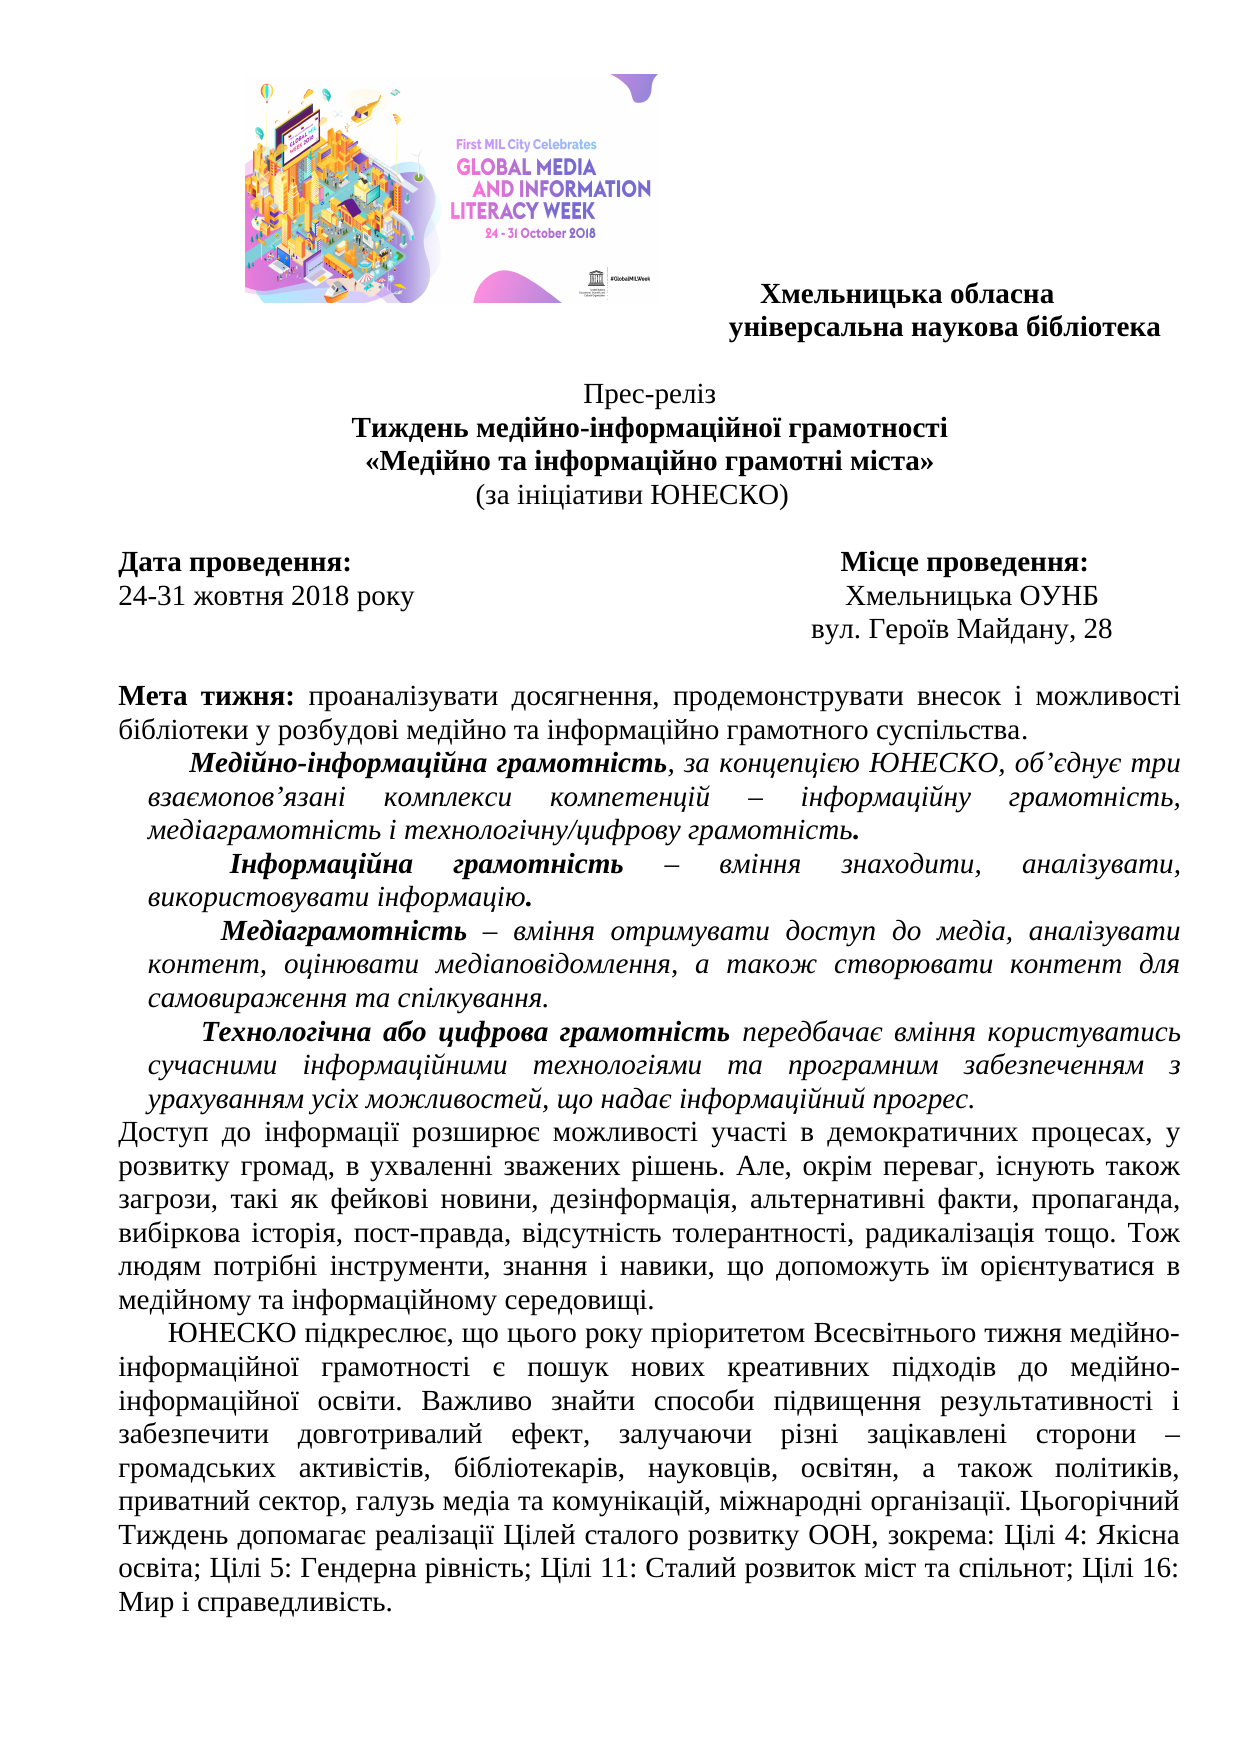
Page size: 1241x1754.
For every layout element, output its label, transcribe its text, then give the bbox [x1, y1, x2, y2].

text «Медійно та інформаційно грамотні міста» [118, 443, 1181, 477]
text Технологічна або цифрова грамотність передбачає вміння користуватись сучасними інформаційними технологіями та програмним забезпеченням з урахуванням усіх можливостей, що надає інформаційний прогрес. [148, 1014, 1181, 1114]
text 24-31 жовтня 2018 року Хмельницька ОУНБ [118, 578, 1181, 611]
text ЮНЕСКО підкреслює, що цього року пріоритетом Всесвітнього тижня медійно-інформаційної грамотності є пошук нових креативних підходів до медійно-інформаційної освіти. Важливо знайти способи підвищення результативності і забезпечити довготривалий ефект, залучаючи різні зацікавлені сторони – громадських активістів, бібліотекарів, науковців, освітян, а також політиків, приватний сектор, галузь медіа та комунікацій, міжнародні організації. Цьогорічний Тиждень допомагає реалізації Цілей сталого розвитку ООН, зокрема: Цілі 4: Якісна освіта; Цілі 5: Гендерна рівність; Цілі 11: Сталий розвиток міст та спільнот; Цілі 16: Мир і справедливість. [118, 1316, 1181, 1617]
text Медійно-інформаційна грамотність, за концепцією ЮНЕСКО, об’єднує три взаємопов’язані комплекси компетенцій – інформаційну грамотність, медіаграмотність і технологічну/цифрову грамотність. [148, 745, 1181, 846]
text Прес-реліз [118, 376, 1181, 410]
text Доступ до інформації розширює можливості участі в демократичних процесах, у розвитку громад, в ухваленні зважених рішень. Але, окрім переваг, існують також загрози, такі як фейкові новини, дезінформація, альтернативні факти, пропаганда, вибіркова історія, пост-правда, відсутність толерантності, радикалізація тощо. Тож людям потрібні інструменти, знання і навики, що допоможуть їм орієнтуватися в медійному та інформаційному середовищі. [118, 1114, 1181, 1316]
text (за ініціативи ЮНЕСКО) [118, 477, 1181, 511]
text Дата проведення: Місце проведення: [118, 544, 1181, 578]
text вул. Героїв Майдану, 28 [118, 611, 1181, 645]
text Тиждень медійно-інформаційної грамотності [118, 410, 1181, 443]
text Мета тижня: проаналізувати досягнення, продемонструвати внесок і можливості бібліотеки у розбудові медійно та інформаційно грамотного суспільства. [118, 678, 1181, 745]
text Медіаграмотність – вміння отримувати доступ до медіа, аналізувати контент, оцінювати медіаповідомлення, а також створювати контент для самовираження та спілкування. [148, 913, 1181, 1014]
picture [245, 74, 658, 303]
text універсальна наукова бібліотека [118, 309, 1181, 343]
text Інформаційна грамотність – вміння знаходити, аналізувати, використовувати інформацію. [148, 846, 1181, 913]
